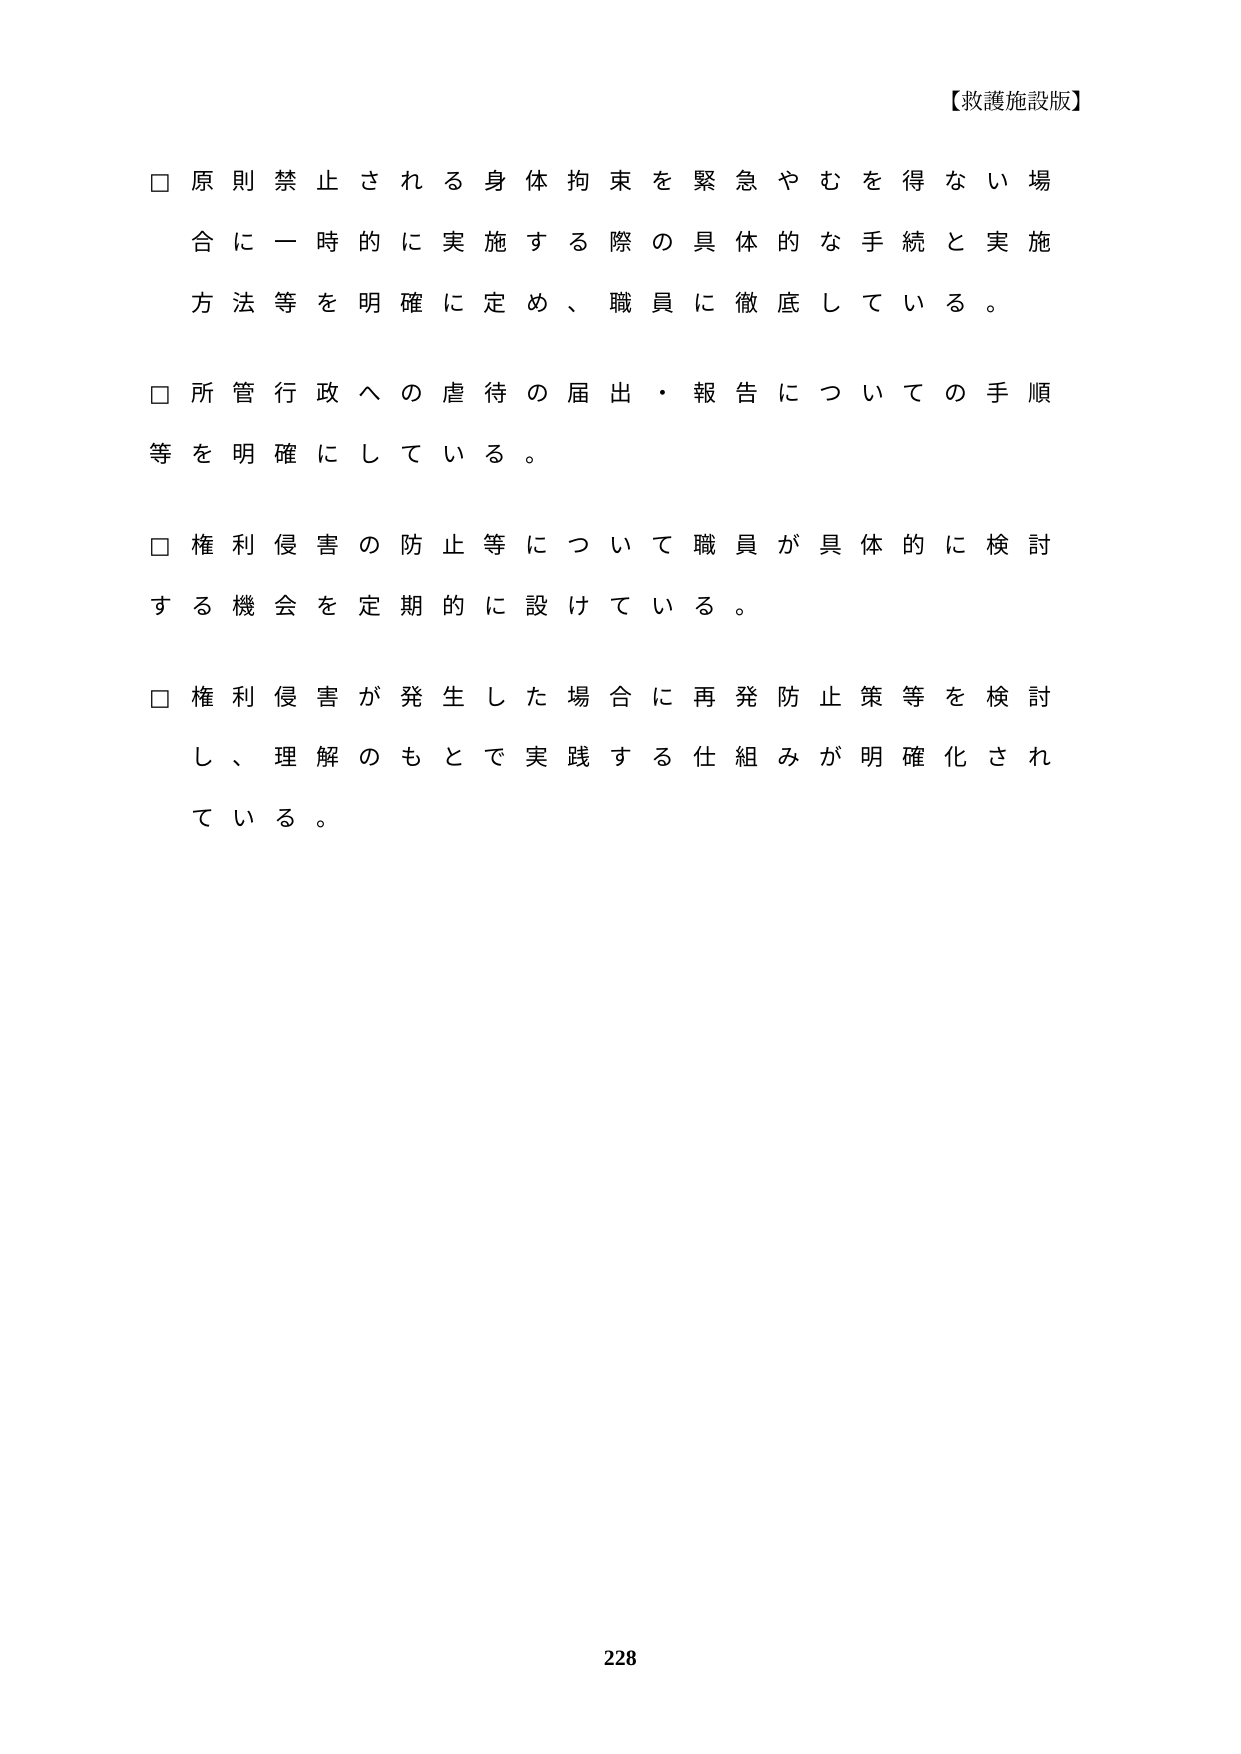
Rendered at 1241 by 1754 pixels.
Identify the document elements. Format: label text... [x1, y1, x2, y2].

text □権利侵害が発生した場合に再発防止策等を検討し、理解のもとで実践する仕組みが明確化されている。 [149, 665, 1091, 847]
text □権利侵害の防止等について職員が具体的に検討する機会を定期的に設けている。 [149, 513, 1091, 634]
text □原則禁止される身体拘束を緊急やむを得ない場合に一時的に実施する際の具体的な手続と実施方法等を明確に定め、職員に徹底している。 [149, 149, 1091, 331]
text □所管行政への虐待の届出・報告についての手順等を明確にしている。 [149, 362, 1091, 483]
